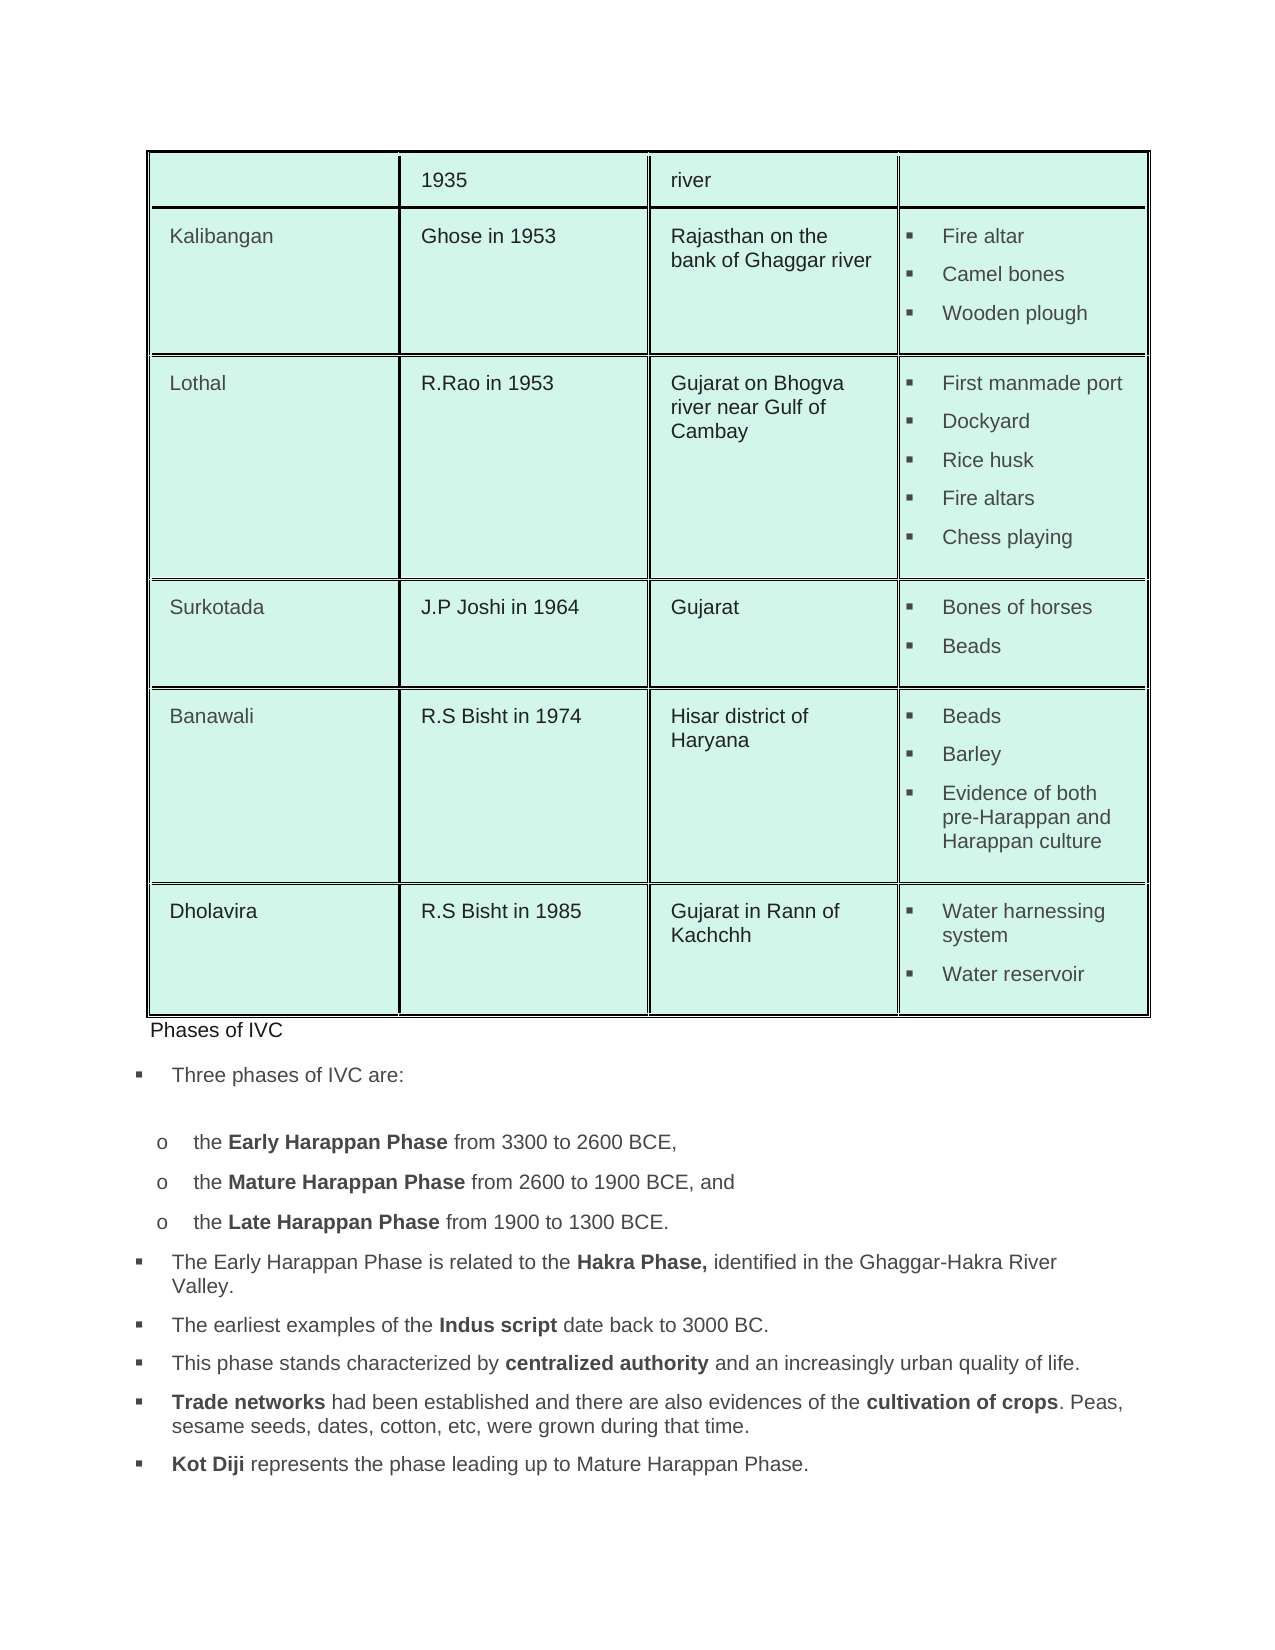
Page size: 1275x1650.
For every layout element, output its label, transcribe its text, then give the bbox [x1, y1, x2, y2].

table_cell Hisar district of Haryana [651, 690, 897, 881]
table_cell Ghose in 1953 [401, 209, 647, 353]
list the Late Harappan Phase from 1900 to 1300 BCE. [156, 1210, 1125, 1236]
table_cell Beads Barley Evidence of both pre-Harappan and Harappan culture [900, 686, 1148, 881]
table_cell Bones of horses Beads [900, 578, 1148, 686]
table_cell Fire altar Camel bones Wooden plough [900, 206, 1147, 353]
table_cell Rajasthan on the bank of Ghaggar river [651, 209, 897, 353]
table_cell Kalibangan [150, 206, 398, 353]
list The Early Harappan Phase is related to the Hakra Phase, identified in the Ghaggar-Hakra River Valley. [134, 1250, 1125, 1298]
text Phases of IVC [150, 1018, 1125, 1041]
list Kot Diji represents the phase leading up to Mature Harappan Phase. [134, 1452, 1125, 1476]
table_cell Dholavira [150, 881, 399, 1014]
list the Early Harappan Phase from 3300 to 2600 BCE, [156, 1129, 1125, 1155]
table_cell Water harnessing system Water reservoir [899, 881, 1148, 1014]
table_cell First manmade port Dockyard Rice husk Fire altars Chess playing [900, 353, 1148, 577]
table_cell Gujarat [651, 581, 897, 686]
table_cell Banawali [150, 686, 398, 881]
table_cell Antelope evidence [899, 153, 1147, 206]
table_cell Gujarat in Rann of Kachchh [649, 885, 899, 1014]
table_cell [649, 153, 899, 206]
list Three phases of IVC are: [134, 1063, 1125, 1115]
table_cell Amri [150, 152, 399, 206]
list the Mature Harappan Phase from 2600 to 1900 BCE, and [156, 1170, 1125, 1196]
table_cell R.Rao in 1953 [401, 357, 647, 577]
table_cell R.S Bisht in 1985 [399, 881, 649, 1014]
table_cell Lothal [150, 353, 398, 577]
list This phase stands characterized by centralized authority and an increasingly urban quality of life. [134, 1351, 1125, 1375]
table_cell J.P Joshi in 1964 [401, 581, 647, 686]
table_cell Surkotada [150, 578, 398, 686]
table_cell Gujarat on Bhogva river near Gulf of Cambay [651, 357, 897, 577]
list Trade networks had been established and there are also evidences of the cultivation of crops. Peas, sesame seeds, dates, cotton, etc, were grown during that time. [134, 1389, 1125, 1437]
list The earliest examples of the Indus script date back to 3000 BC. [134, 1313, 1125, 1337]
table_cell R.S Bisht in 1974 [401, 690, 647, 881]
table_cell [399, 152, 649, 206]
